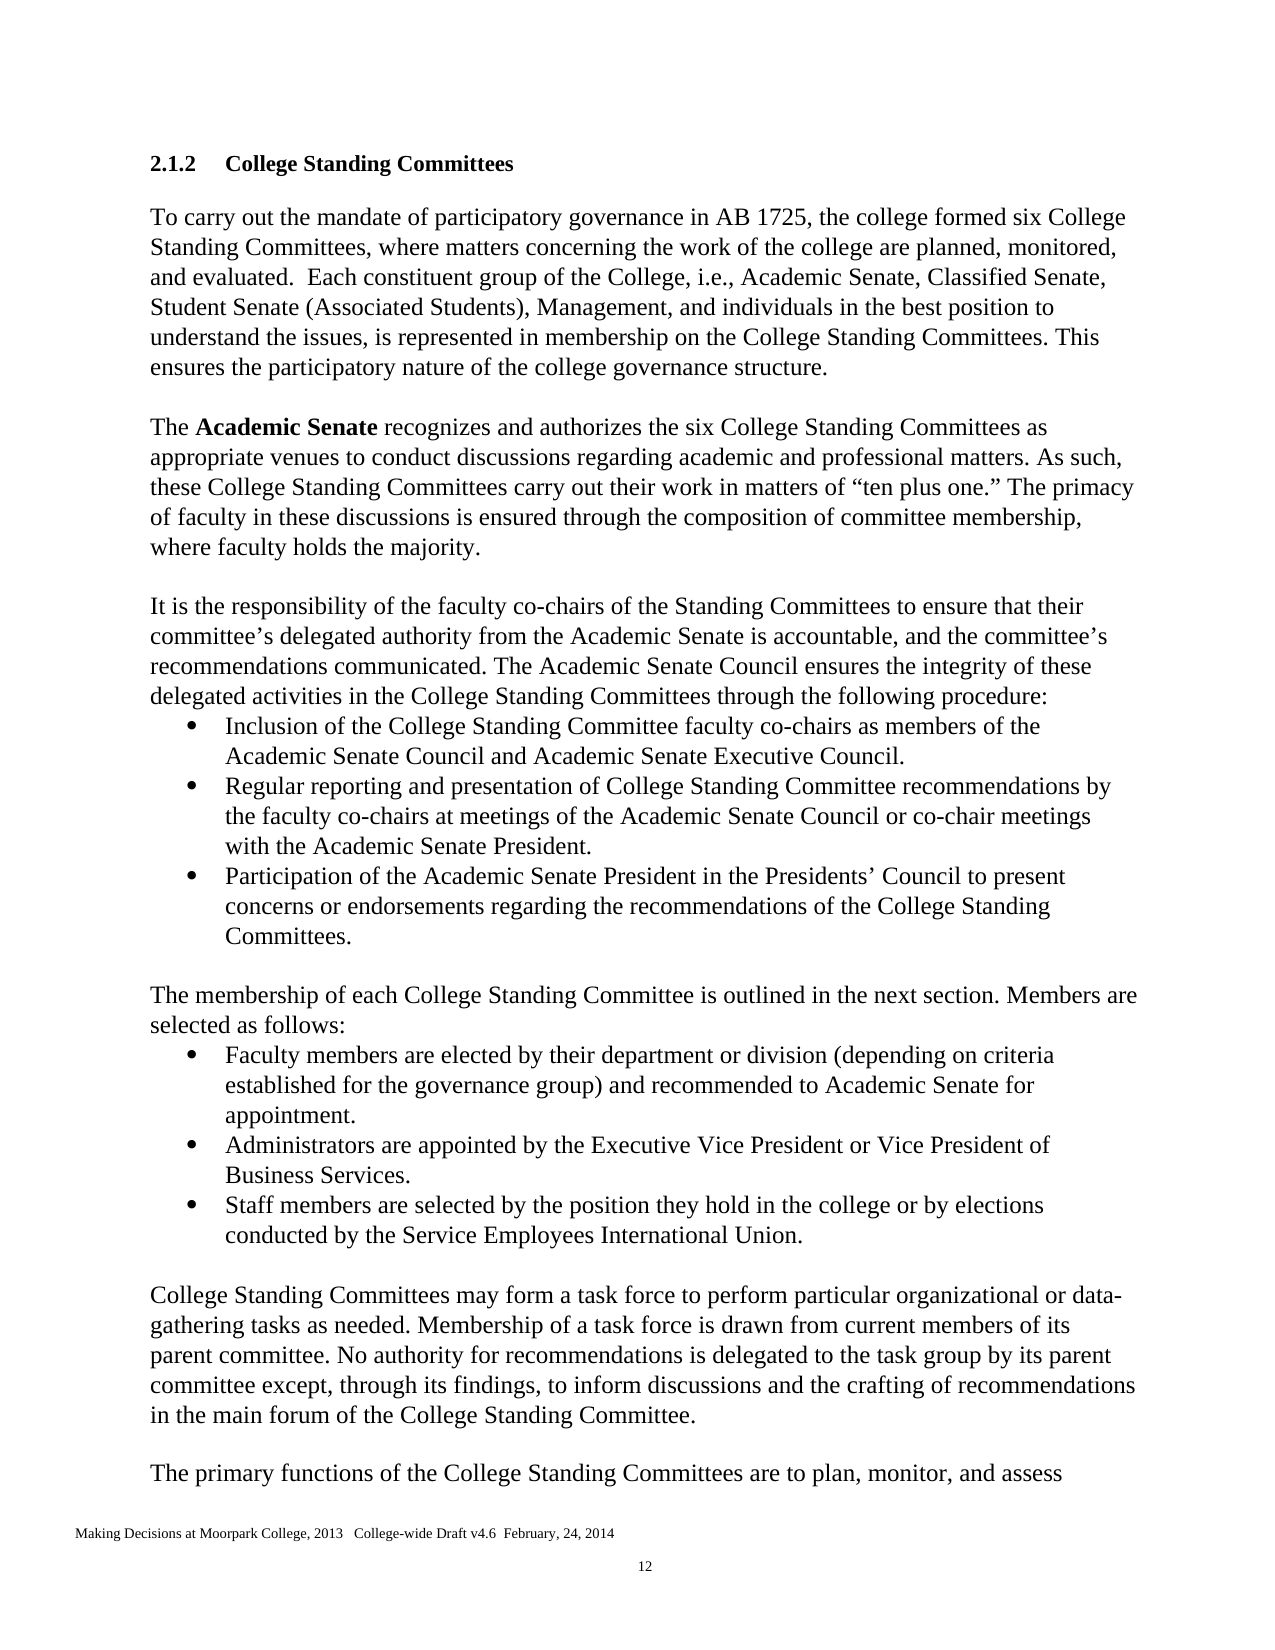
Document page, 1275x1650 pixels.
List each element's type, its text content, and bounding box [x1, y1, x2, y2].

text To carry out the mandate of participatory governance in AB 1725, the college formed six College Standing Committees, where matters concerning the work of the college are planned, monitored, and evaluated. Each constituent group of the College, i.e., Academic Senate, Classified Senate, Student Senate (Associated Students), Management, and individuals in the best position to understand the issues, is represented in membership on the College Standing Committees. This ensures the participatory nature of the college governance structure. [150, 201, 1139, 381]
text College Standing Committees may form a task force to perform particular organizational or data-gathering tasks as needed. Membership of a task force is drawn from current members of its parent committee. No authority for recommendations is delegated to the task group by its parent committee except, through its findings, to inform discussions and the crafting of recommendations in the main forum of the College Standing Committee. [150, 1278, 1139, 1428]
text The membership of each College Standing Committee is outlined in the next section. Members are selected as follows: [150, 978, 1139, 1038]
list Administrators are appointed by the Executive Vice President or Vice President of Business Services. [187, 1128, 1139, 1188]
text It is the responsibility of the faculty co-chairs of the Standing Committees to ensure that their committee’s delegated authority from the Academic Senate is accountable, and the committee’s recommendations communicated. The Academic Senate Council ensures the integrity of these delegated activities in the College Standing Committees through the following procedure: [150, 590, 1139, 710]
list Staff members are selected by the position they hold in the college or by elections conducted by the Service Employees International Union. [187, 1188, 1139, 1248]
list Inclusion of the College Standing Committee faculty co-chairs as members of the Academic Senate Council and Academic Senate Executive Council. [187, 710, 1139, 770]
list Faculty members are elected by their department or division (depending on criteria established for the governance group) and recommended to Academic Senate for appointment. [187, 1038, 1139, 1128]
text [150, 1457, 1138, 1487]
list Participation of the Academic Senate President in the Presidents’ Council to present concerns or endorsements regarding the recommendations of the College Standing Committees. [187, 860, 1139, 950]
text The Academic Senate recognizes and authorizes the six College Standing Committees as appropriate venues to conduct discussions regarding academic and professional matters. As such, these College Standing Committees carry out their work in matters of “ten plus one.” The primacy of faculty in these discussions is ensured through the composition of committee membership, where faculty holds the majority. [150, 411, 1139, 561]
list Regular reporting and presentation of College Standing Committee recommendations by the faculty co-chairs at meetings of the Academic Senate Council or co-chair meetings with the Academic Senate President. [187, 770, 1139, 860]
text 2.1.2 College Standing Committees [150, 150, 1140, 176]
